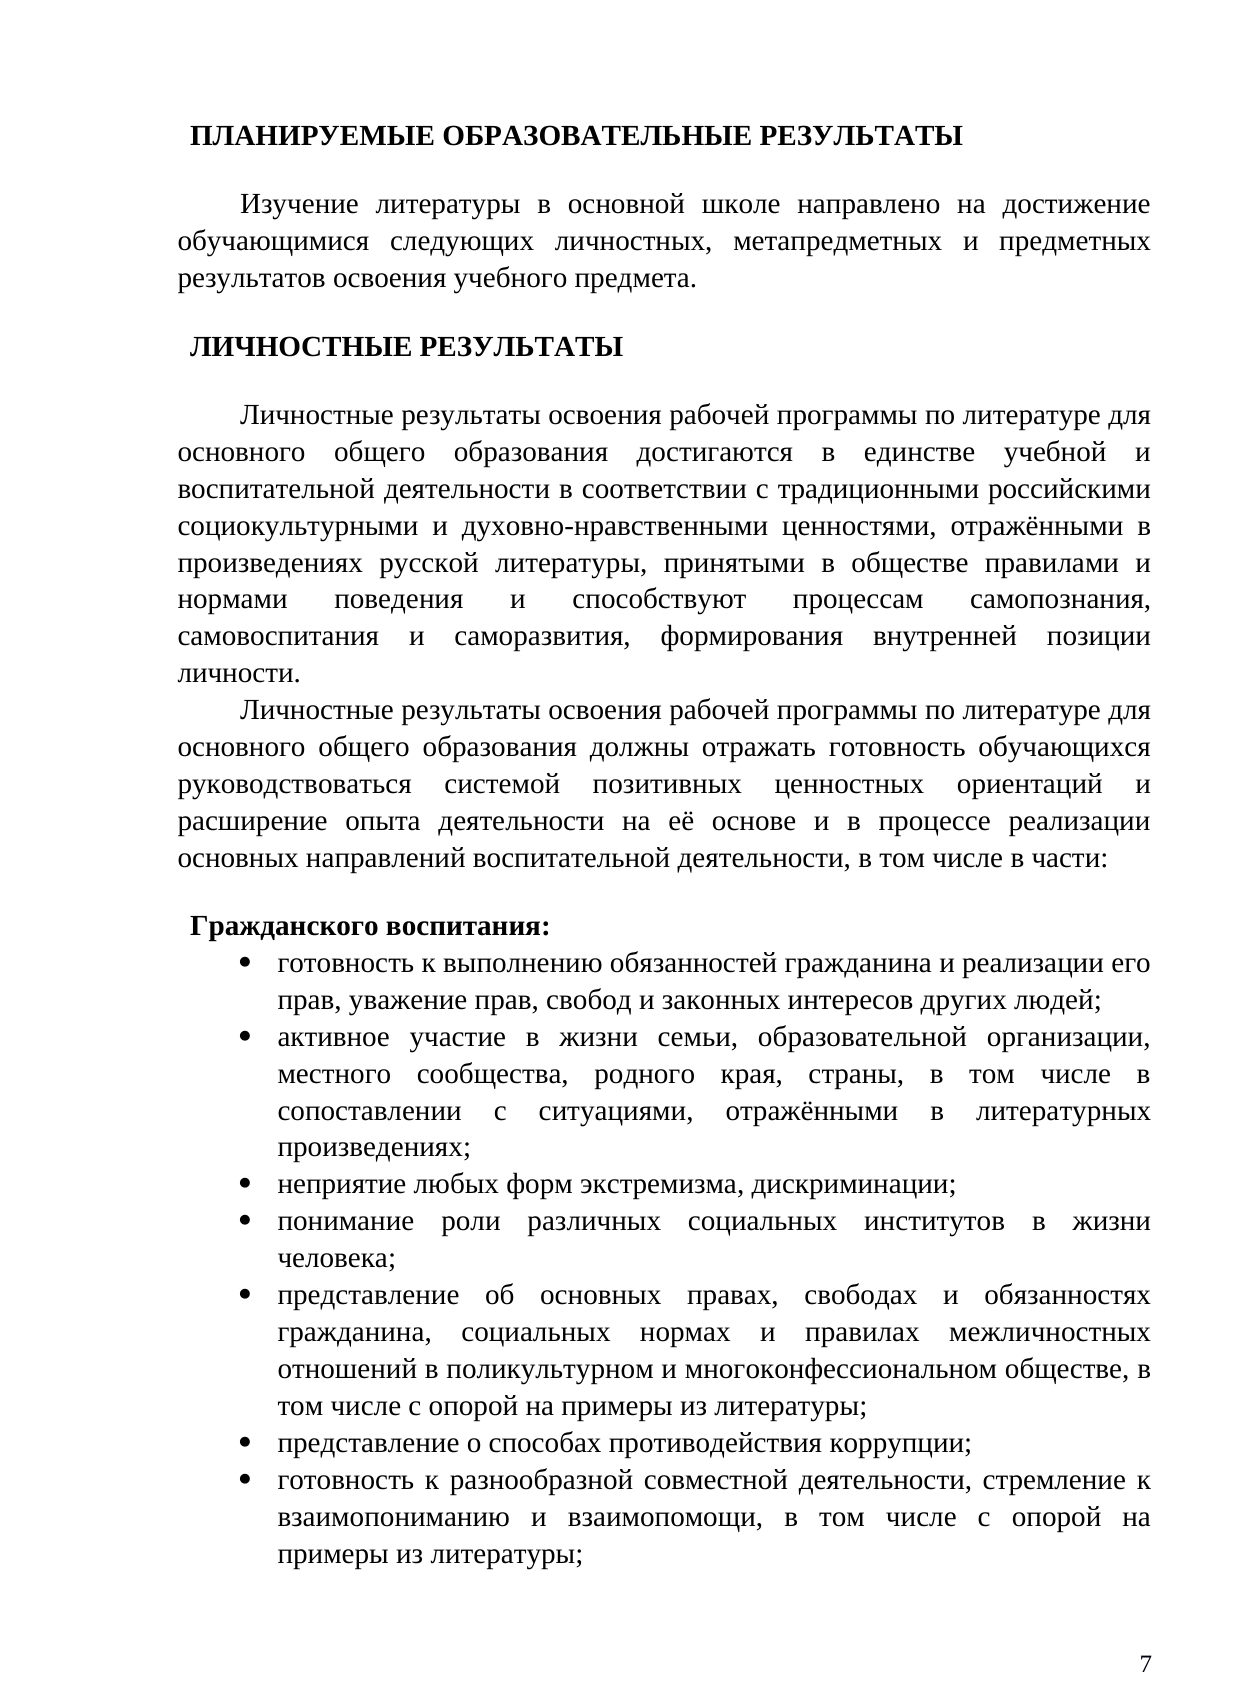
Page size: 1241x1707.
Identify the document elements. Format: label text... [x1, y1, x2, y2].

list готовность к разнообразной совместной деятельности, стремление к взаимопониманию и взаимопомощи, в том числе с опорой на примеры из литературы; [240, 1462, 1152, 1569]
list активное участие в жизни семьи, образовательной организации, местного сообщества, родного края, страны, в том числе в сопоставлении с ситуациями, отражёнными в литературных произведениях; [240, 1019, 1152, 1163]
list готовность к выполнению обязанностей гражданина и реализации его прав, уважение прав, свобод и законных интересов других людей; [240, 945, 1152, 1016]
list неприятие любых форм экстремизма, дискриминации; [240, 1166, 1152, 1200]
text Гражданского воспитания: [190, 908, 1152, 942]
list представление о способах противодействия коррупции; [240, 1425, 1152, 1458]
list понимание роли различных социальных институтов в жизни человека; [240, 1203, 1152, 1274]
list представление об основных правах, свободах и обязанностях гражданина, социальных нормах и правилах межличностных отношений в поликультурном и многоконфессиональном обществе, в том числе с опорой на примеры из литературы; [240, 1277, 1152, 1422]
text Изучение литературы в основной школе направлено на достижение обучающимися следующих личностных, метапредметных и предметных результатов освоения учебного предмета. [177, 187, 1152, 294]
text ПЛАНИРУЕМЫЕ ОБРАЗОВАТЕЛЬНЫЕ РЕЗУЛЬТАТЫ [190, 118, 1152, 152]
text Личностные результаты освоения рабочей программы по литературе для основного общего образования достигаются в единстве учебной и воспитательной деятельности в соответствии с традиционными российскими социокультурными и духовно-нравственными ценностями, отражёнными в произведениях русской литературы, принятыми в обществе правилами и нормами поведения и способствуют процессам самопознания, самовоспитания и саморазвития, формирования внутренней позиции личности. [177, 397, 1152, 689]
text ЛИЧНОСТНЫЕ РЕЗУЛЬТАТЫ [190, 329, 1152, 362]
text Личностные результаты освоения рабочей программы по литературе для основного общего образования должны отражать готовность обучающихся руководствоваться системой позитивных ценностных ориентаций и расширение опыта деятельности на её основе и в процессе реализации основных направлений воспитательной деятельности, в том числе в части: [177, 692, 1152, 873]
